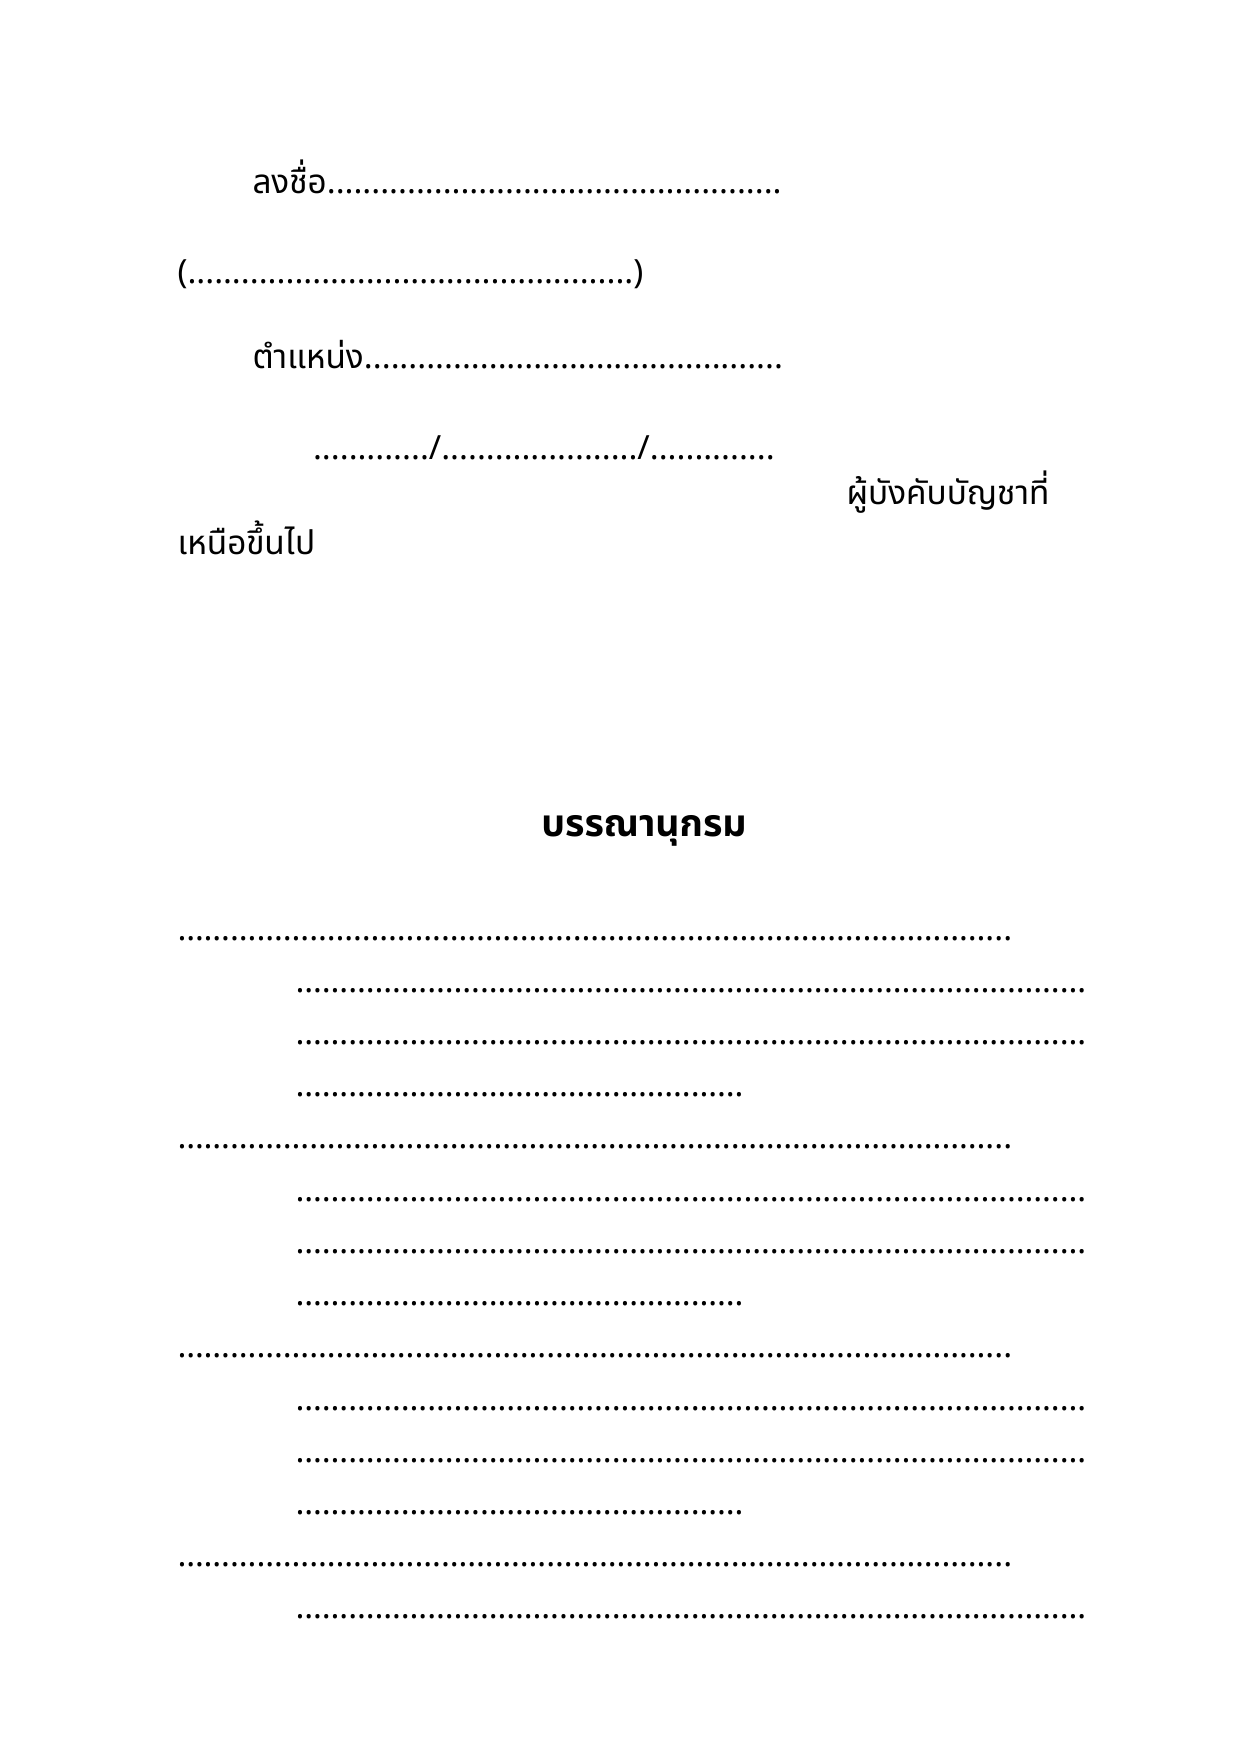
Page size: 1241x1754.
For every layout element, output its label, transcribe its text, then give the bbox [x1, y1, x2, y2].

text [177, 1322, 1110, 1524]
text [177, 208, 1110, 293]
text …………………………………………………………………………………..…………………………………………………………………………………………………………………………………………………………………………………………………………… [177, 1113, 1110, 1315]
text ............./....................../.............. [177, 384, 1110, 469]
text …………………………………………………………………………………..…………………………………………………………………………………………………………………………………………………………………………………………………………… [177, 904, 1110, 1107]
text ลงชื่อ................................................... [177, 118, 1110, 208]
text บรรณานุกรม [177, 797, 1110, 853]
text ผู้บังคับบัญชาที่เหนือขึ้นไป [177, 469, 1110, 570]
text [177, 293, 1110, 384]
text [177, 1531, 1110, 1628]
